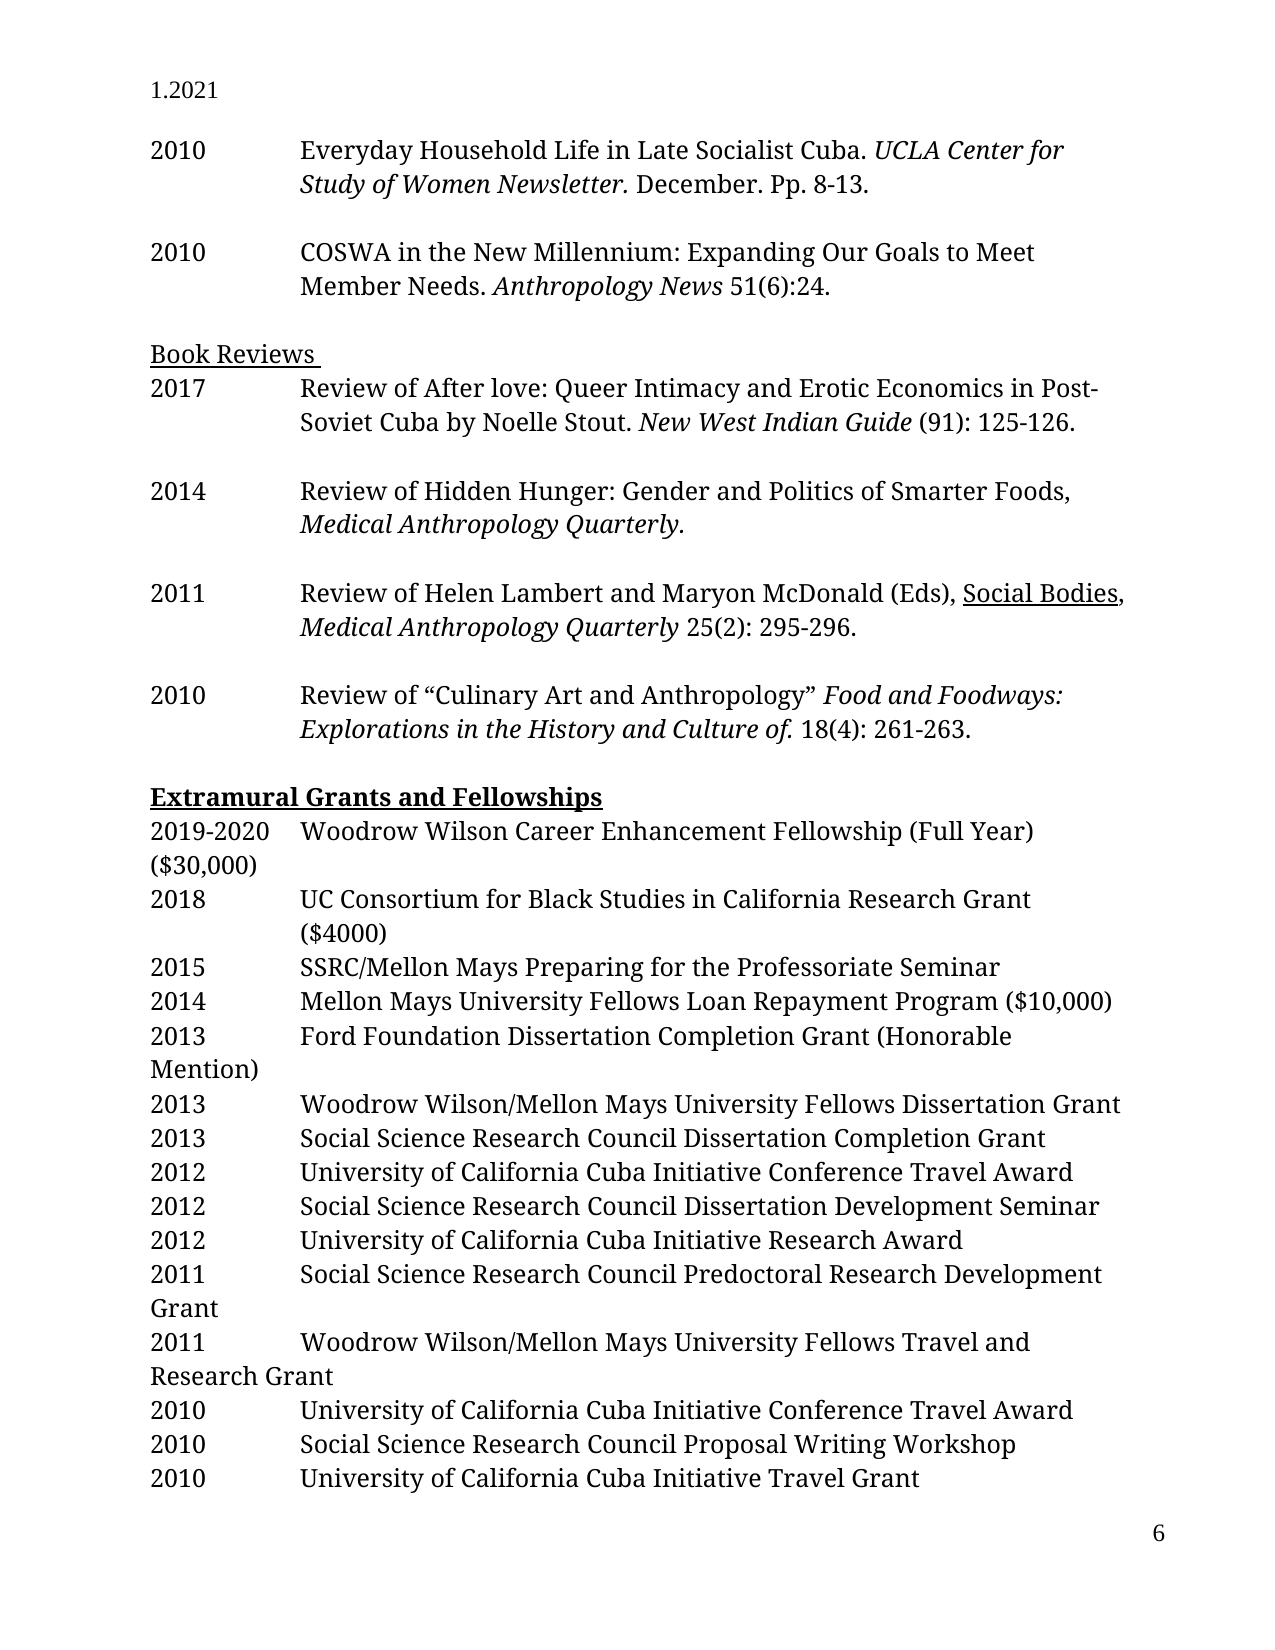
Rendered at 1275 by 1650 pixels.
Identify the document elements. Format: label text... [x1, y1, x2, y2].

text 2011 Review of Helen Lambert and Maryon McDonald (Eds), Social Bodies, Medical Anthropology Quarterly 25(2): 295-296. [150, 575, 1125, 643]
text 2010 University of California Cuba Initiative Travel Grant [150, 1461, 1125, 1495]
text 2010 COSWA in the New Millennium: Expanding Our Goals to Meet Member Needs. Anthropology News 51(6):24. [150, 235, 1125, 303]
text 2011 Woodrow Wilson/Mellon Mays University Fellows Travel and Research Grant [150, 1325, 1125, 1393]
text Book Reviews [150, 337, 1125, 371]
text 2017 Review of After love: Queer Intimacy and Erotic Economics in Post-Soviet Cuba by Noelle Stout. New West Indian Guide (91): 125-126. [150, 371, 1125, 439]
text 2013 Ford Foundation Dissertation Completion Grant (Honorable Mention) [150, 1018, 1125, 1086]
text 2013 Woodrow Wilson/Mellon Mays University Fellows Dissertation Grant [150, 1086, 1125, 1120]
text 2010 Review of “Culinary Art and Anthropology” Food and Foodways: Explorations in the History and Culture of. 18(4): 261-263. [150, 677, 1125, 746]
text 2011 Social Science Research Council Predoctoral Research Development Grant [150, 1257, 1125, 1325]
text 2014 Mellon Mays University Fellows Loan Repayment Program ($10,000) [150, 984, 1125, 1018]
text 2012 Social Science Research Council Dissertation Development Seminar [150, 1188, 1125, 1222]
subtitle Extramural Grants and Fellowships [150, 780, 1125, 814]
text 2013 Social Science Research Council Dissertation Completion Grant [150, 1120, 1125, 1154]
text 2010 Social Science Research Council Proposal Writing Workshop [150, 1427, 1125, 1461]
text 2010 University of California Cuba Initiative Conference Travel Award [150, 1393, 1125, 1427]
text 2019-2020 Woodrow Wilson Career Enhancement Fellowship (Full Year) ($30,000) [150, 814, 1125, 882]
text 2018 UC Consortium for Black Studies in California Research Grant ($4000) [150, 882, 1125, 950]
text 2012 University of California Cuba Initiative Conference Travel Award [150, 1154, 1125, 1188]
text 2015 SSRC/Mellon Mays Preparing for the Professoriate Seminar [150, 950, 1125, 984]
text 2014 Review of Hidden Hunger: Gender and Politics of Smarter Foods, Medical Anthropology Quarterly. [150, 473, 1125, 541]
text 2012 University of California Cuba Initiative Research Award [150, 1222, 1125, 1257]
text 2010 Everyday Household Life in Late Socialist Cuba. UCLA Center for Study of Women Newsletter. December. Pp. 8-13. [150, 132, 1125, 201]
